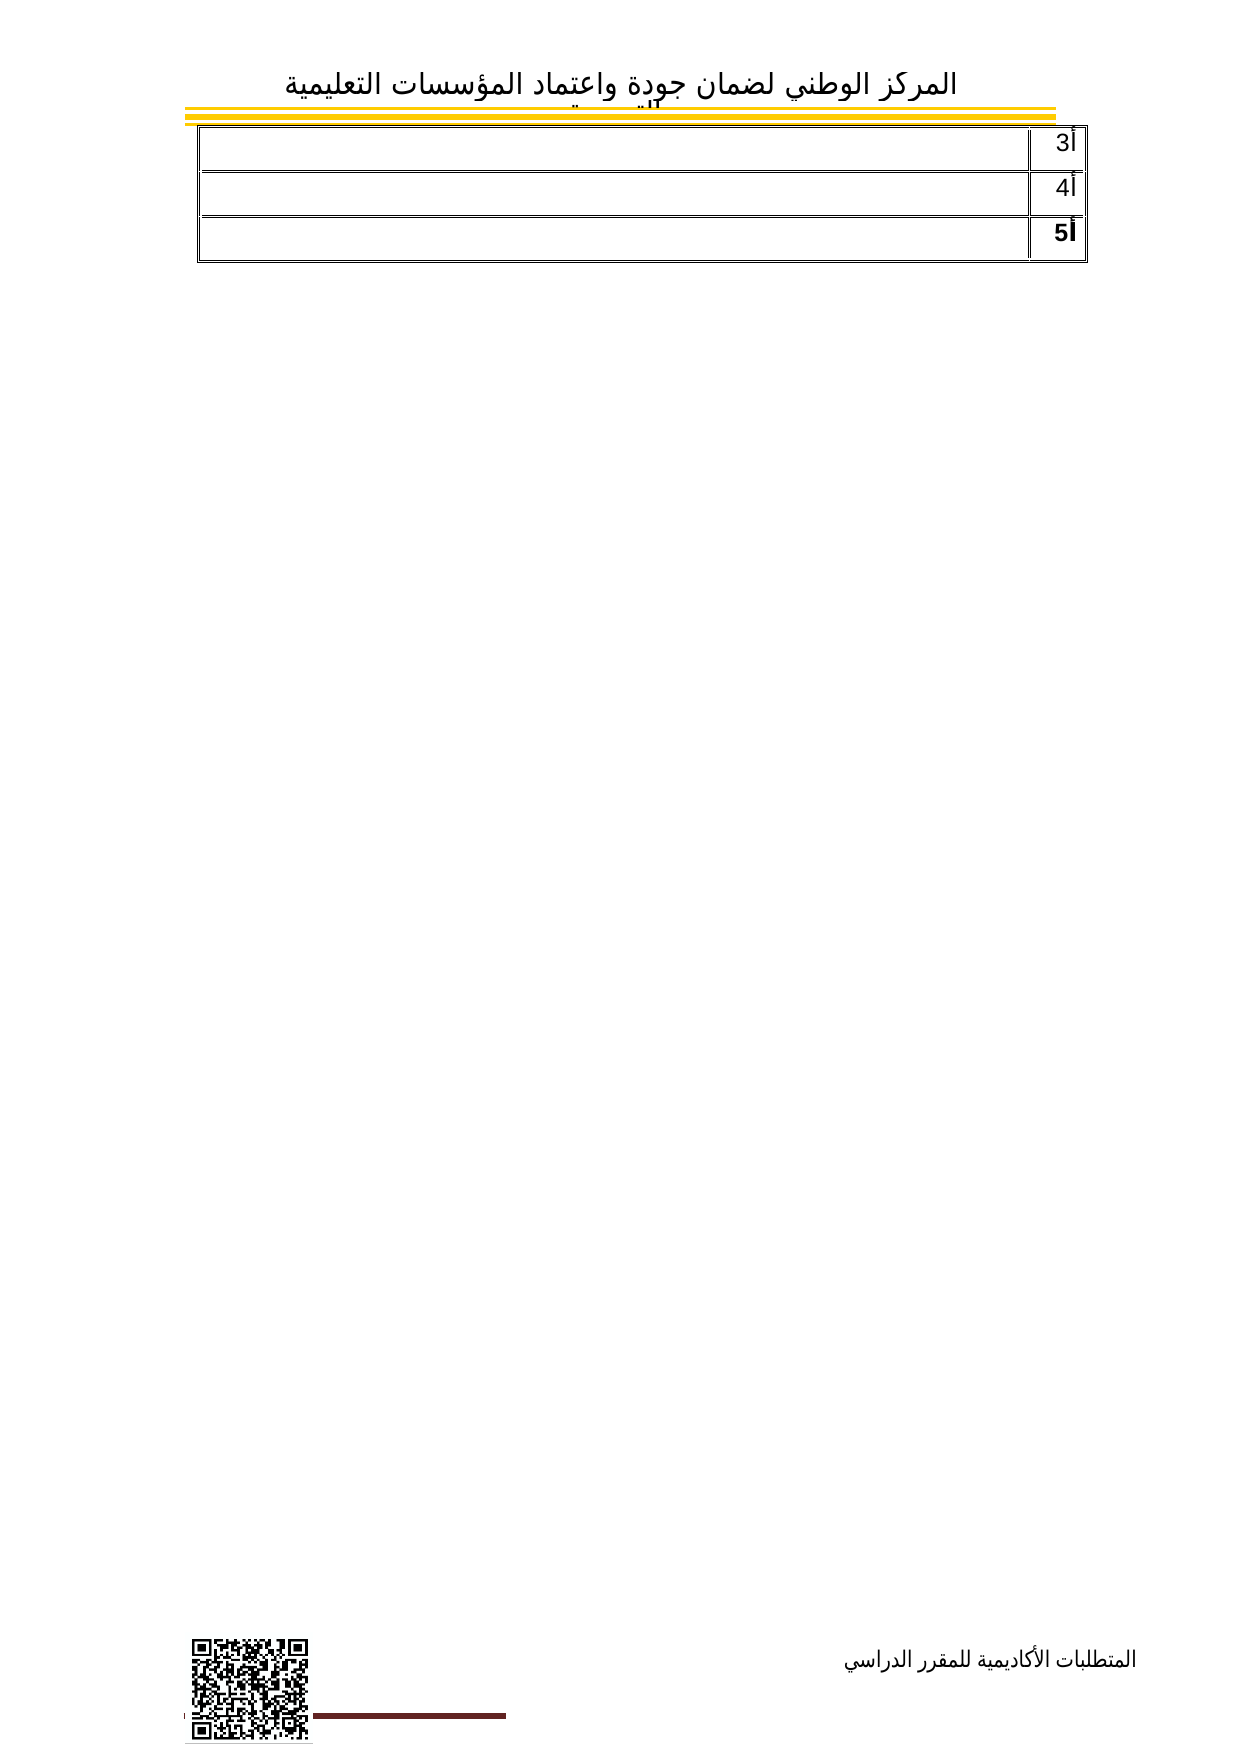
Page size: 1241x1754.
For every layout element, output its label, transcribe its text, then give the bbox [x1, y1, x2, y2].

table_cell [200, 128, 1029, 170]
table_cell أ5 [1029, 215, 1087, 260]
table_cell [200, 170, 1028, 215]
table_cell أ4 [1031, 170, 1085, 215]
table_cell [199, 215, 1029, 260]
table_cell أ3 [1029, 128, 1085, 170]
picture [185, 1632, 313, 1744]
